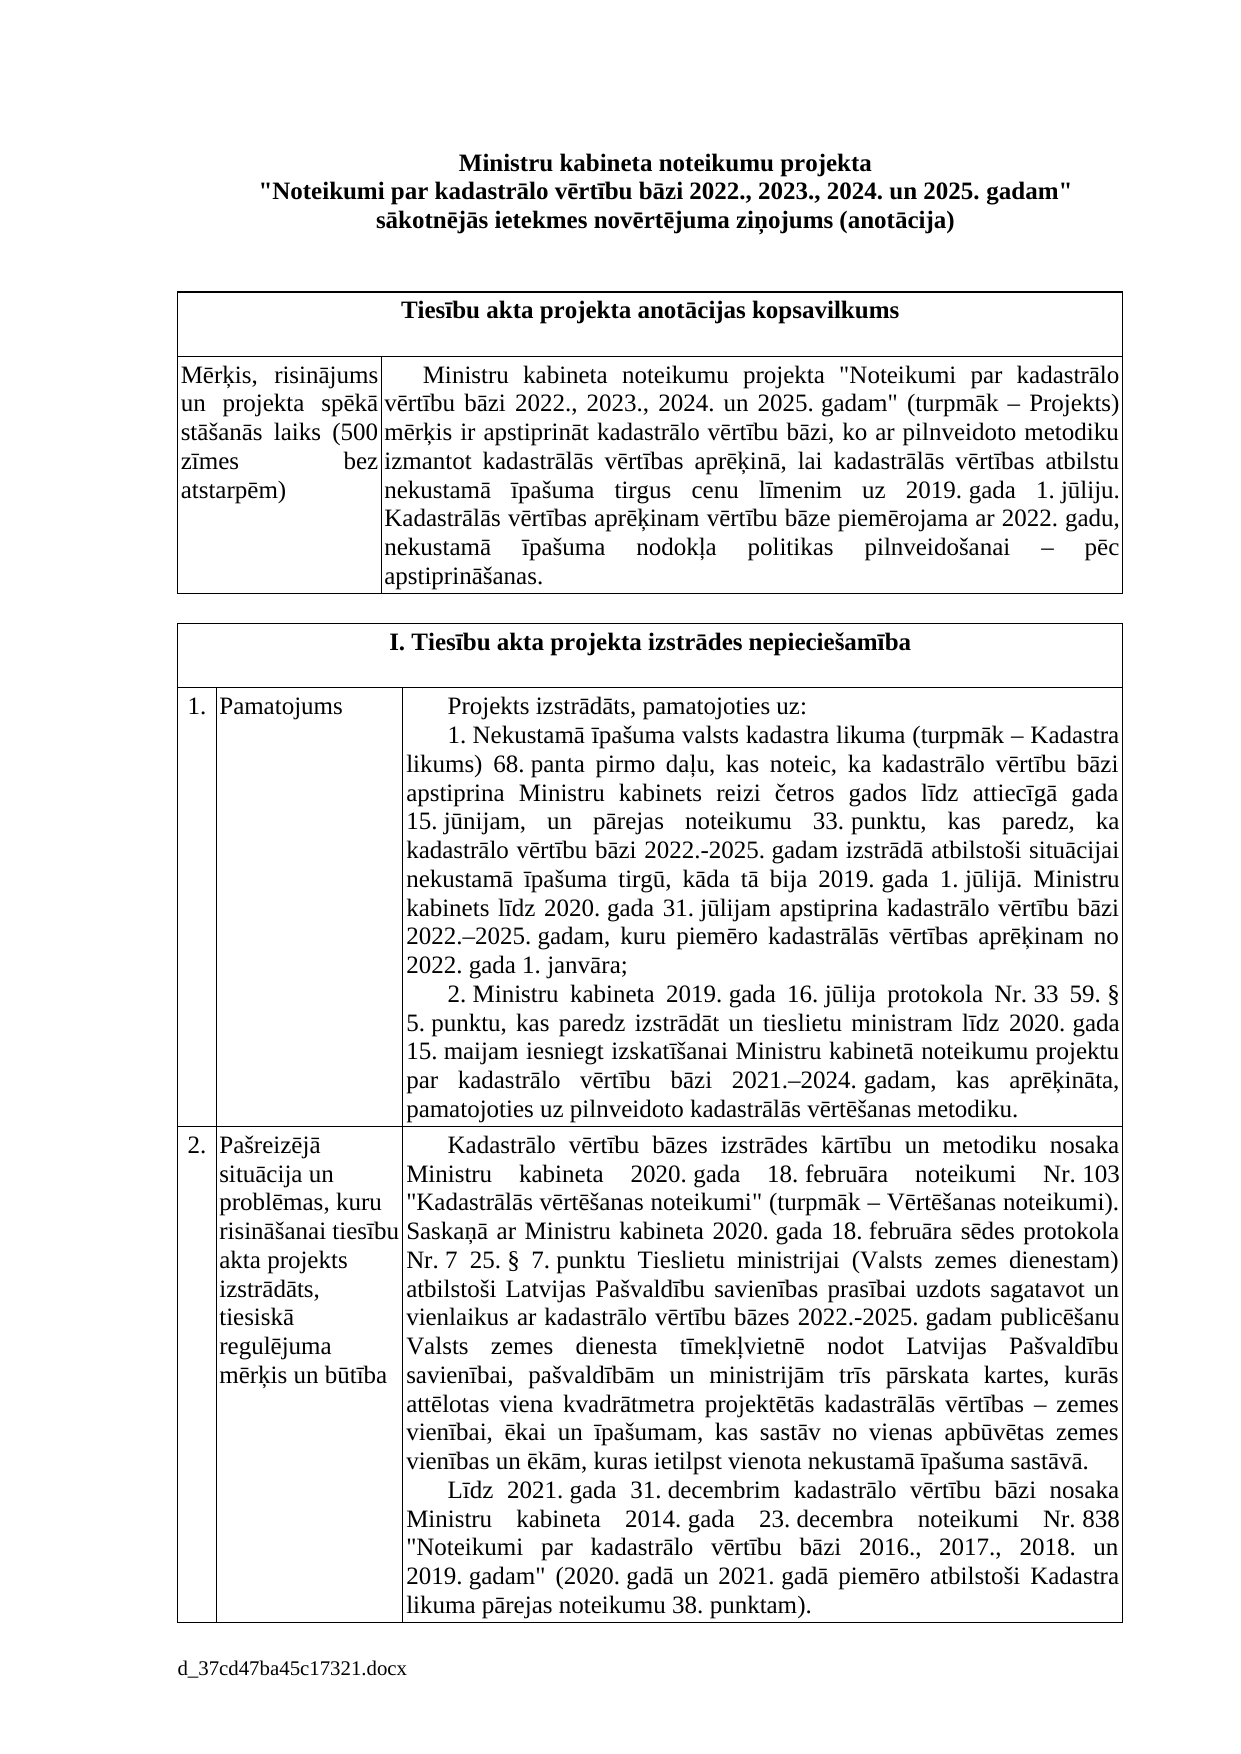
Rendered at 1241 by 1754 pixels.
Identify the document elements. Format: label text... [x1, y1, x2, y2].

table_header Tiesību akta projekta anotācijas kopsavilkums [178, 293, 1122, 356]
table_cell Ministru kabineta noteikumu projekta "Noteikumi par kadastrālo vērtību bāzi 2022., 2023., 2024. un 2025. gadam" (turpmāk – Projekts) mērķis ir apstiprināt kadastrālo vērtību bāzi, ko ar pilnveidoto metodiku izmantot kadastrālās vērtības aprēķinā, lai kadastrālās vērtības atbilstu nekustamā īpašuma tirgus cenu līmenim uz 2019. gada 1. jūliju. Kadastrālās vērtības aprēķinam vērtību bāze piemērojama ar 2022. gadu, nekustamā īpašuma nodokļa politikas pilnveidošanai – pēc apstiprināšanas. [382, 357, 1122, 593]
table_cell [217, 1127, 402, 1622]
table_cell Pamatojums [217, 688, 402, 1126]
table_cell 2. [178, 1127, 216, 1622]
text sākotnējās ietekmes novērtējuma ziņojums (anotācija) [177, 205, 1122, 234]
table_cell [403, 1127, 1122, 1622]
text Ministru kabineta noteikumu projekta [177, 148, 1122, 176]
table_cell Mērķis, risinājums un projekta spēkā stāšanās laiks (500 zīmes bez atstarpēm) [178, 357, 381, 593]
text "Noteikumi par kadastrālo vērtību bāzi 2022., 2023., 2024. un 2025. gadam" [177, 176, 1122, 205]
table_cell Projekts izstrādāts, pamatojoties uz: 1. Nekustamā īpašuma valsts kadastra likuma (turpmāk – Kadastra likums) 68. panta pirmo daļu, kas noteic, ka kadastrālo vērtību bāzi apstiprina Ministru kabinets reizi četros gados līdz attiecīgā gada 15. jūnijam, un pārejas noteikumu 33. punktu, kas paredz, ka kadastrālo vērtību bāzi 2022.-2025. gadam izstrādā atbilstoši situācijai nekustamā īpašuma tirgū, kāda tā bija 2019. gada 1. jūlijā. Ministru kabinets līdz 2020. gada 31. jūlijam apstiprina kadastrālo vērtību bāzi 2022.–2025. gadam, kuru piemēro kadastrālās vērtības aprēķinam no 2022. gada 1. janvāra; 2. Ministru kabineta 2019. gada 16. jūlija protokola Nr. 33 59. § 5. punktu, kas paredz izstrādāt un tieslietu ministram līdz 2020. gada 15. maijam iesniegt izskatīšanai Ministru kabinetā noteikumu projektu par kadastrālo vērtību bāzi 2021.–2024. gadam, kas aprēķināta, pamatojoties uz pilnveidoto kadastrālās vērtēšanas metodiku. [403, 688, 1122, 1126]
table_cell 1. [178, 688, 216, 1126]
table_header I. Tiesību akta projekta izstrādes nepieciešamība [178, 624, 1122, 687]
